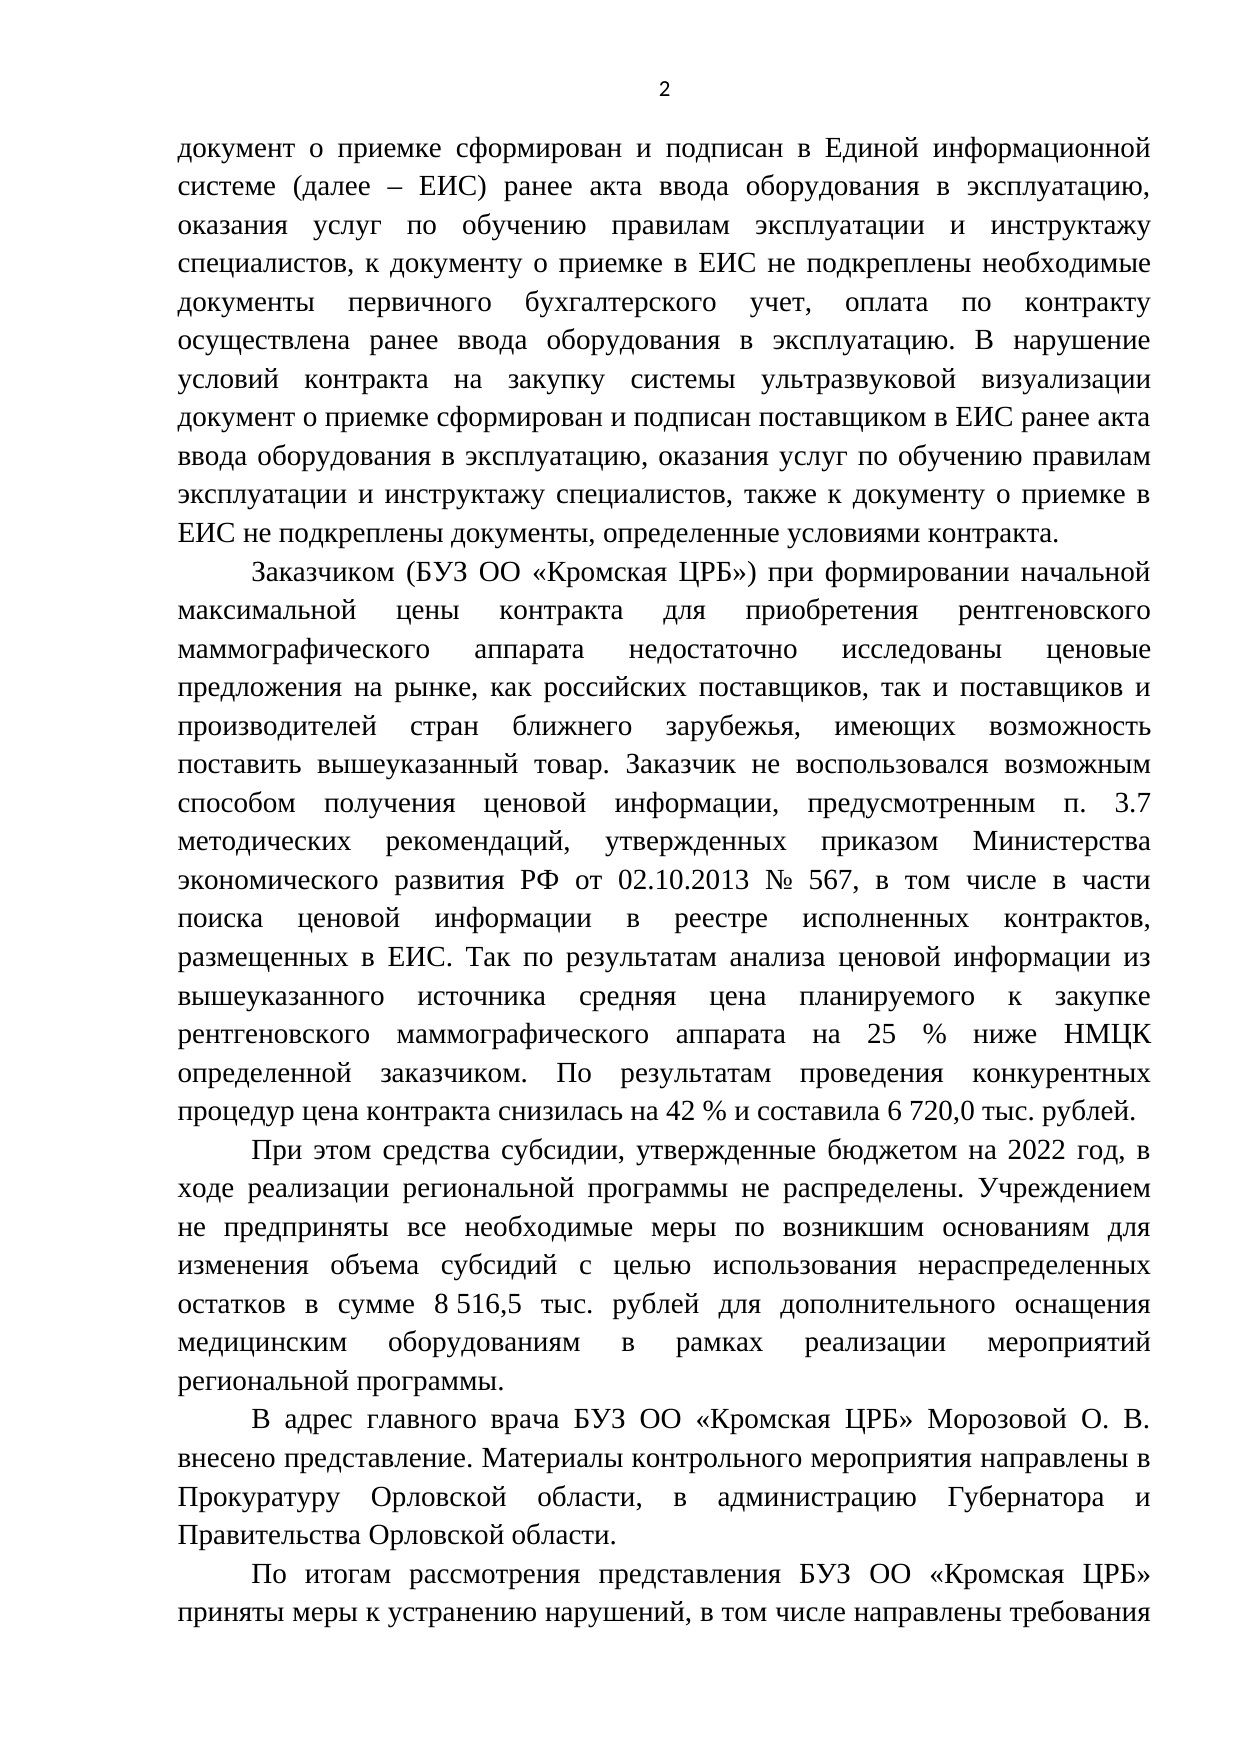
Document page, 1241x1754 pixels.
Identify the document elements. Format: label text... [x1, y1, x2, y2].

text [177, 130, 1152, 549]
text При этом средства субсидии, утвержденные бюджетом на 2022 год, в ходе реализации региональной программы не распределены. Учреждением не предприняты все необходимые меры по возникшим основаниям для изменения объема субсидий с целью использования нераспределенных остатков в сумме 8 516,5 тыс. рублей для дополнительного оснащения медицинским оборудованиям в рамках реализации мероприятий региональной программы. [177, 1132, 1152, 1397]
text Заказчиком (БУЗ ОО «Кромская ЦРБ») при формировании начальной максимальной цены контракта для приобретения рентгеновского маммографического аппарата недостаточно исследованы ценовые предложения на рынке, как российских поставщиков, так и поставщиков и производителей стран ближнего зарубежья, имеющих возможность поставить вышеуказанный товар. Заказчик не воспользовался возможным способом получения ценовой информации, предусмотренным п. 3.7 методических рекомендаций, утвержденных приказом Министерства экономического развития РФ от 02.10.2013 № 567, в том числе в части поиска ценовой информации в реестре исполненных контрактов, размещенных в ЕИС. Так по результатам анализа ценовой информации из вышеуказанного источника средняя цена планируемого к закупке рентгеновского маммографического аппарата на 25 % ниже НМЦК определенной заказчиком. По результатам проведения конкурентных процедур цена контракта снизилась на 42 % и составила 6 720,0 тыс. рублей. [177, 554, 1152, 1127]
text В адрес главного врача БУЗ ОО «Кромская ЦРБ» Морозовой О. В. внесено представление. Материалы контрольного мероприятия направлены в Прокуратуру Орловской области, в администрацию Губернатора и Правительства Орловской области. [177, 1402, 1152, 1551]
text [177, 1556, 1152, 1628]
